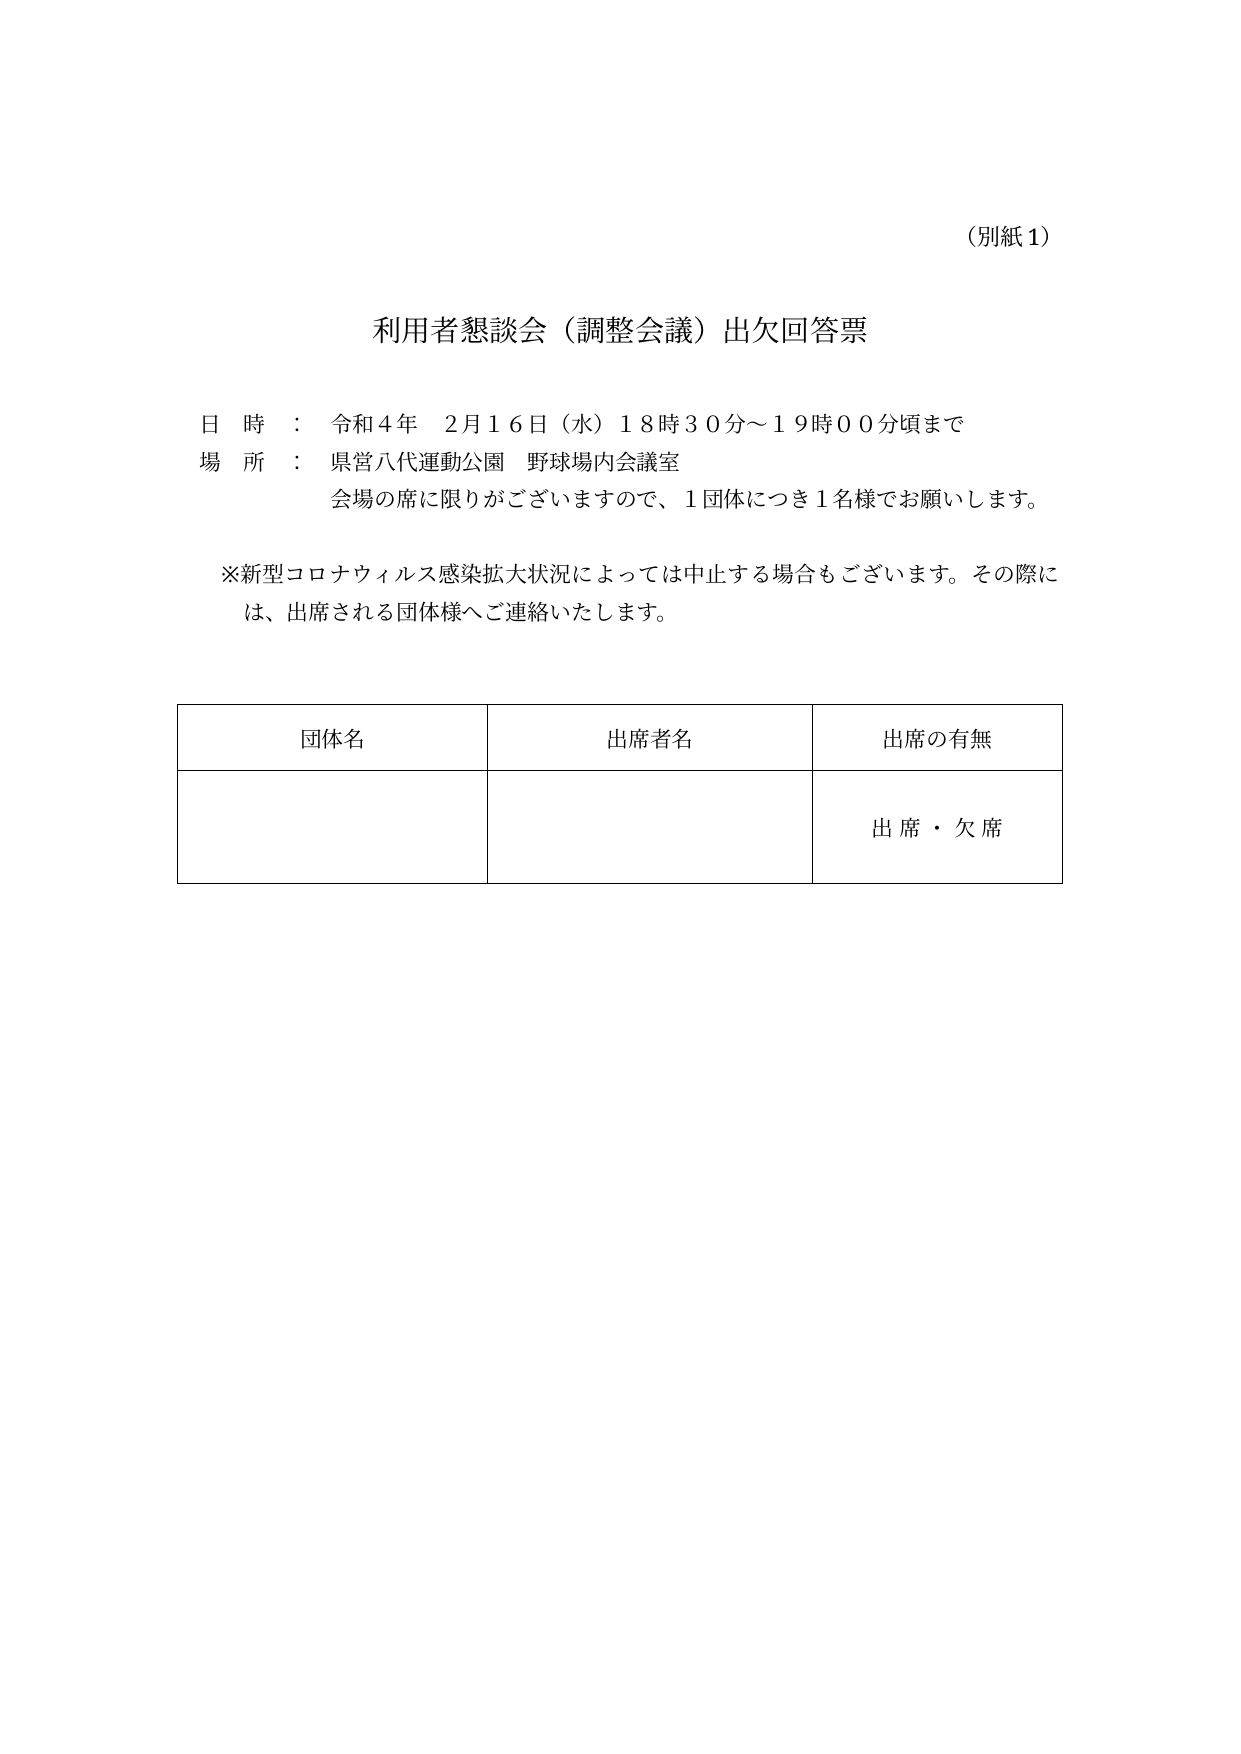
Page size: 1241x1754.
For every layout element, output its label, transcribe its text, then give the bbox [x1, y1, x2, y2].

text 日 時 ： 令和４年 ２月１６日（水）１８時３０分～１９時００分頃まで [199, 404, 1063, 442]
table_header 団体名 [178, 705, 487, 770]
table_cell [178, 771, 487, 883]
text ※新型コロナウィルス感染拡大状況によっては中止する場合もございます。その際には、出席される団体様へご連絡いたします。 [221, 554, 1063, 629]
table_cell [488, 771, 812, 883]
table_cell 出 席 ・ 欠 席 [813, 771, 1062, 883]
text 場 所 ： 県営八代運動公園 野球場内会議室 [177, 442, 1063, 479]
text （別紙1） [177, 217, 1063, 254]
text 会場の席に限りがございますので、１団体につき１名様でお願いします。 [177, 479, 1063, 517]
text 利用者懇談会（調整会議）出欠回答票 [177, 292, 1063, 367]
table_header 出席の有無 [813, 705, 1062, 770]
table_header 出席者名 [488, 705, 812, 770]
